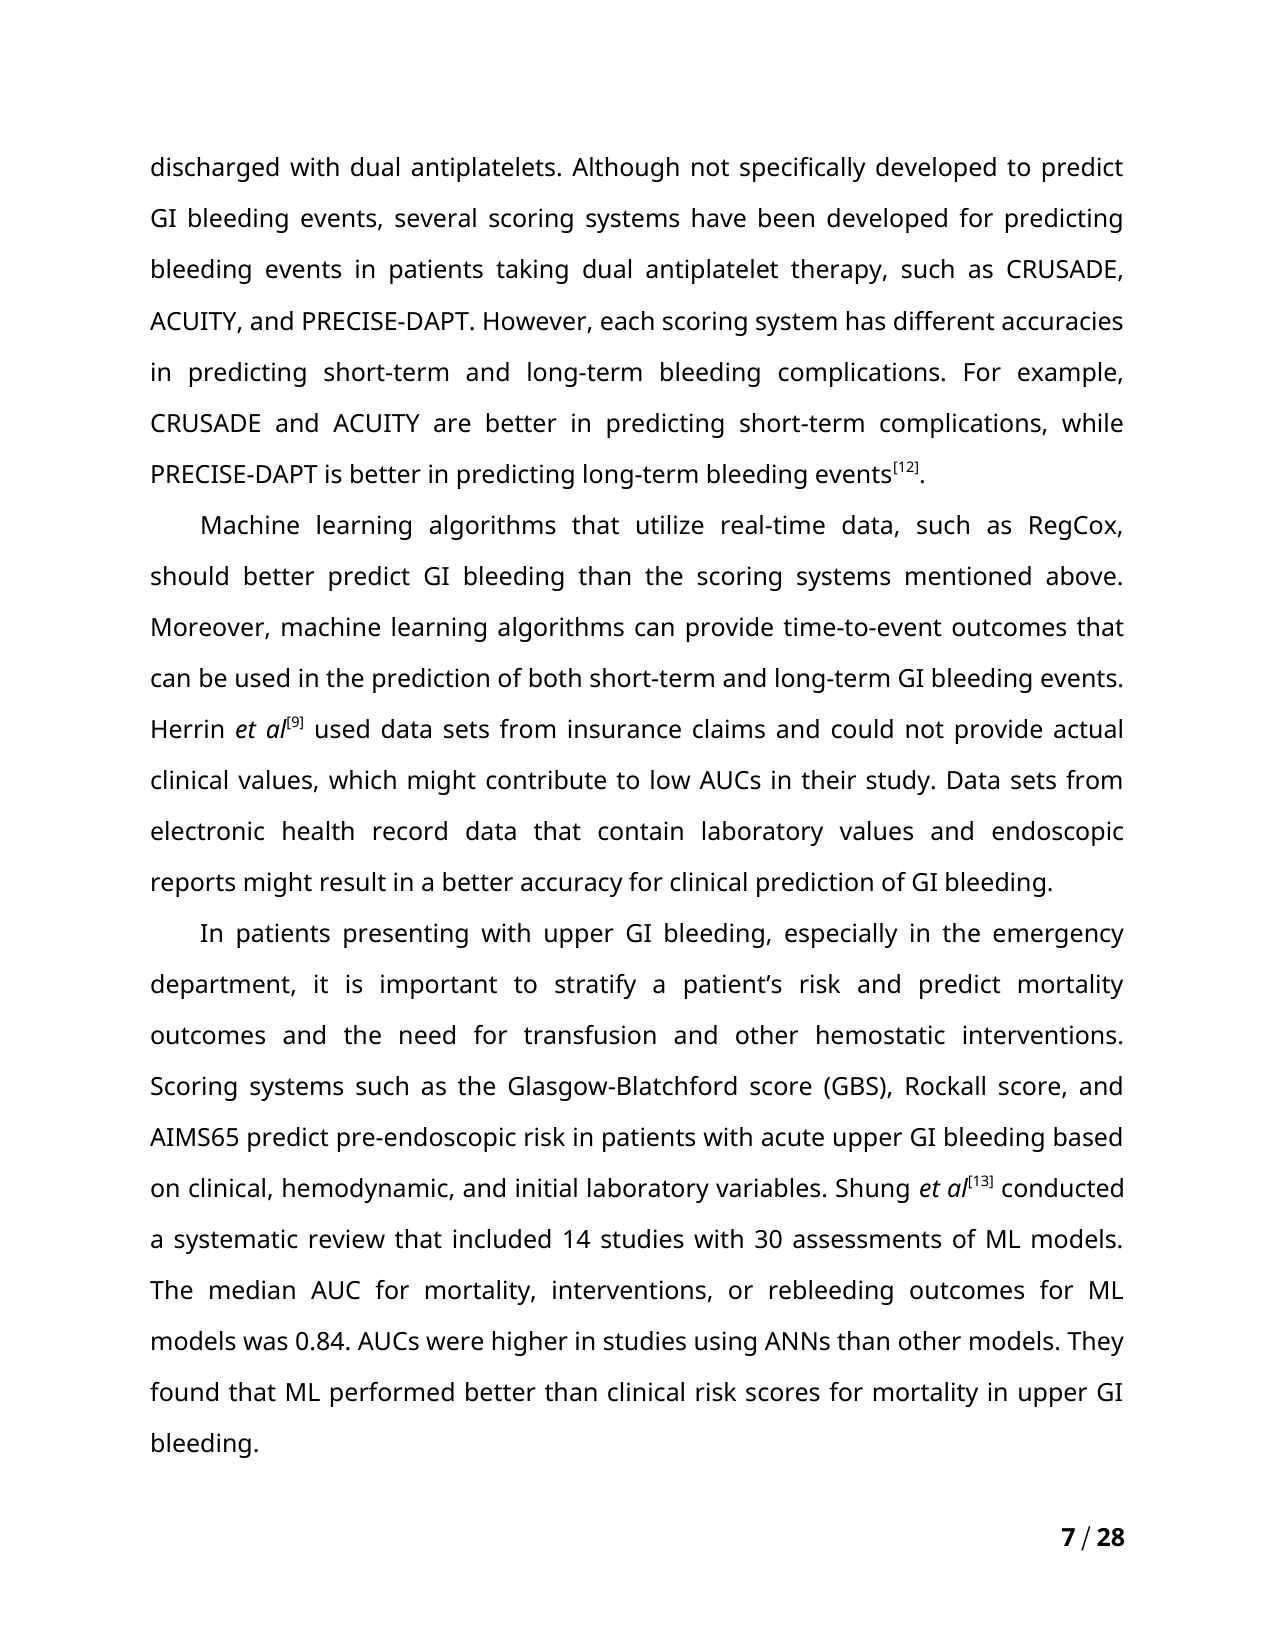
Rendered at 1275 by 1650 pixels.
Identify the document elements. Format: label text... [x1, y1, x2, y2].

text Machine learning algorithms that utilize real-time data, such as RegCox, should better predict GI bleeding than the scoring systems mentioned above. Moreover, machine learning algorithms can provide time-to-event outcomes that can be used in the prediction of both short-term and long-term GI bleeding events. Herrin et al[9] used data sets from insurance claims and could not provide actual clinical values, which might contribute to low AUCs in their study. Data sets from electronic health record data that contain laboratory values and endoscopic reports might result in a better accuracy for clinical prediction of GI bleeding. [150, 507, 1125, 899]
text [150, 150, 1125, 490]
text In patients presenting with upper GI bleeding, especially in the emergency department, it is important to stratify a patient’s risk and predict mortality outcomes and the need for transfusion and other hemostatic interventions. Scoring systems such as the Glasgow-Blatchford score (GBS), Rockall score, and AIMS65 predict pre-endoscopic risk in patients with acute upper GI bleeding based on clinical, hemodynamic, and initial laboratory variables. Shung et al[13] conducted a systematic review that included 14 studies with 30 assessments of ML models. The median AUC for mortality, interventions, or rebleeding outcomes for ML models was 0.84. AUCs were higher in studies using ANNs than other models. They found that ML performed better than clinical risk scores for mortality in upper GI bleeding. [150, 916, 1125, 1460]
